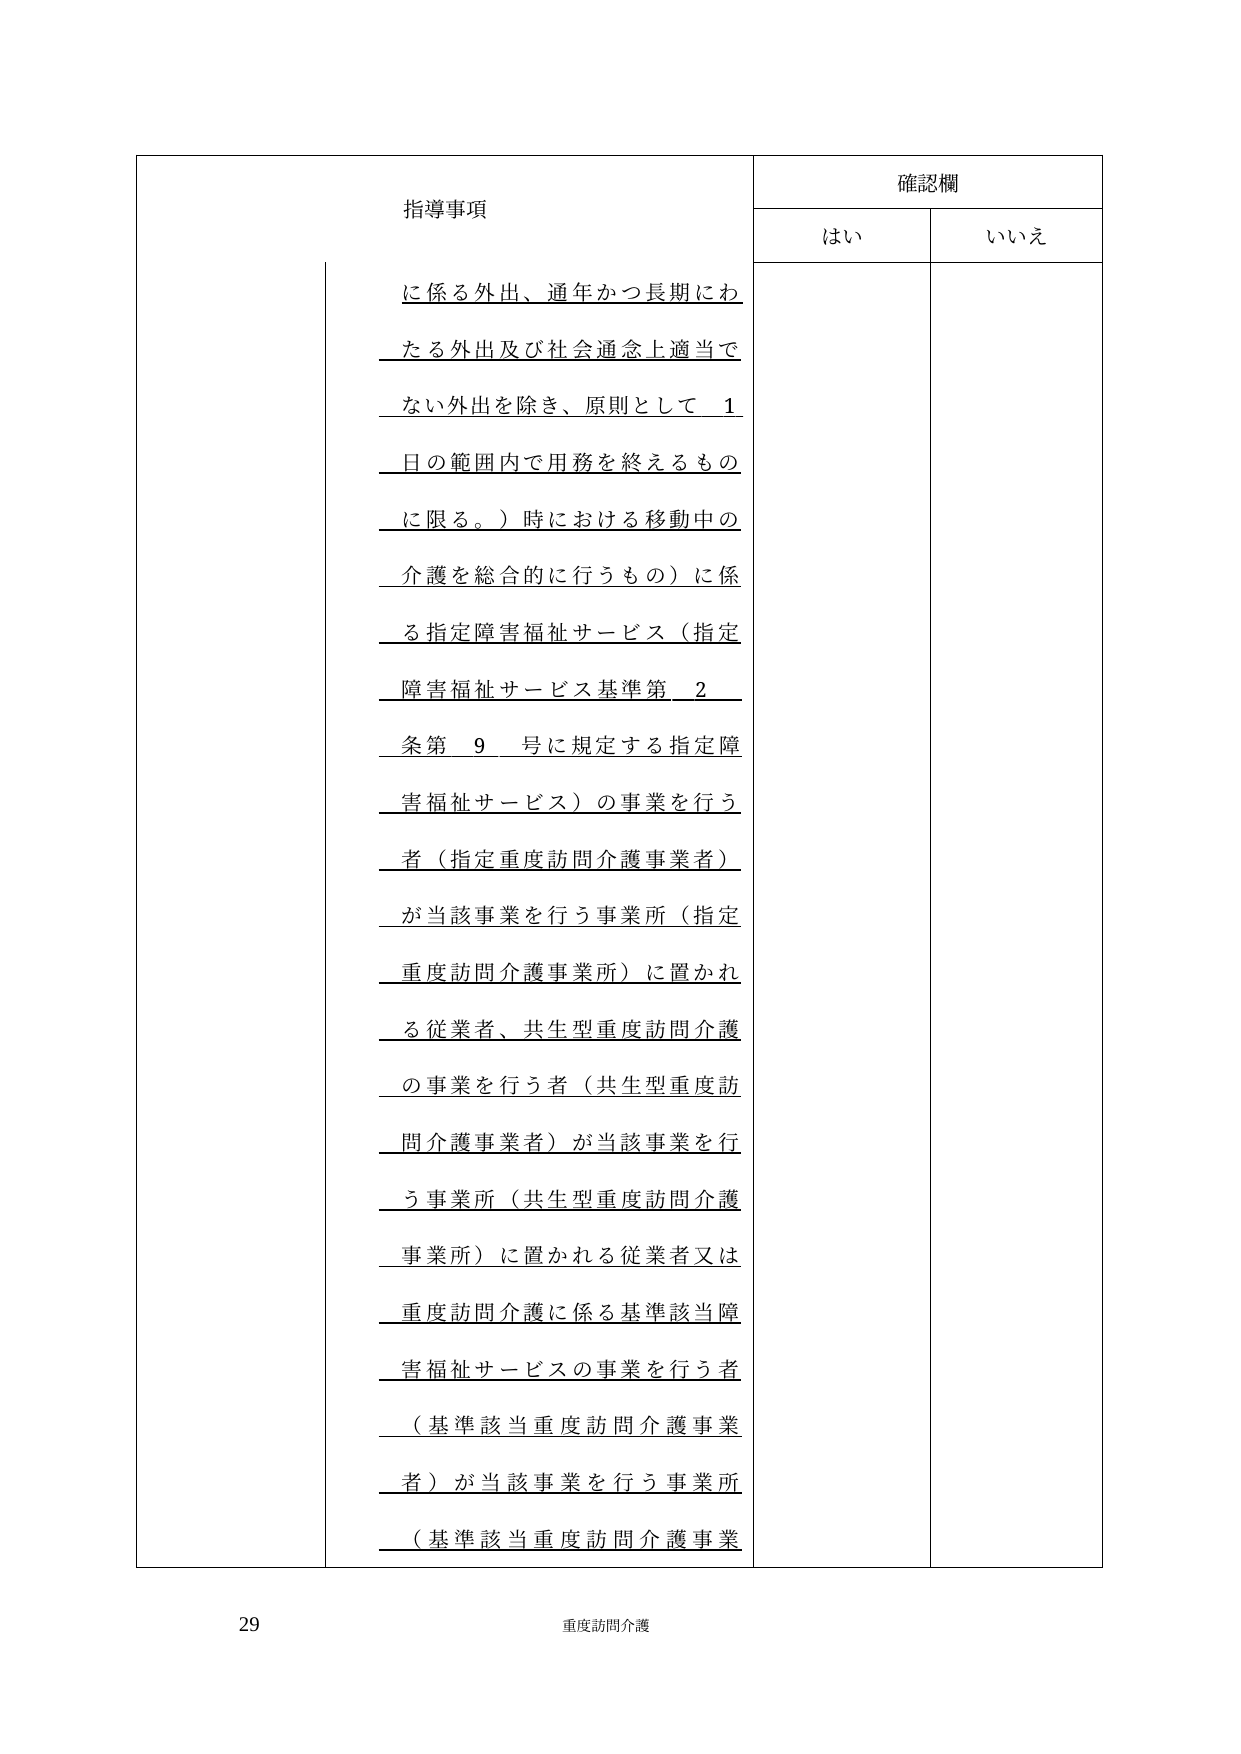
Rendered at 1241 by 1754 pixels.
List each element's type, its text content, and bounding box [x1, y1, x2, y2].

table_header 確認欄 [754, 156, 1102, 208]
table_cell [326, 262, 753, 1567]
table_cell いいえ [931, 209, 1102, 262]
table_cell [931, 263, 1102, 1567]
table_cell [754, 263, 930, 1567]
table_header 指導事項 [137, 156, 753, 262]
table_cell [137, 262, 325, 1567]
table_cell はい [754, 209, 930, 262]
